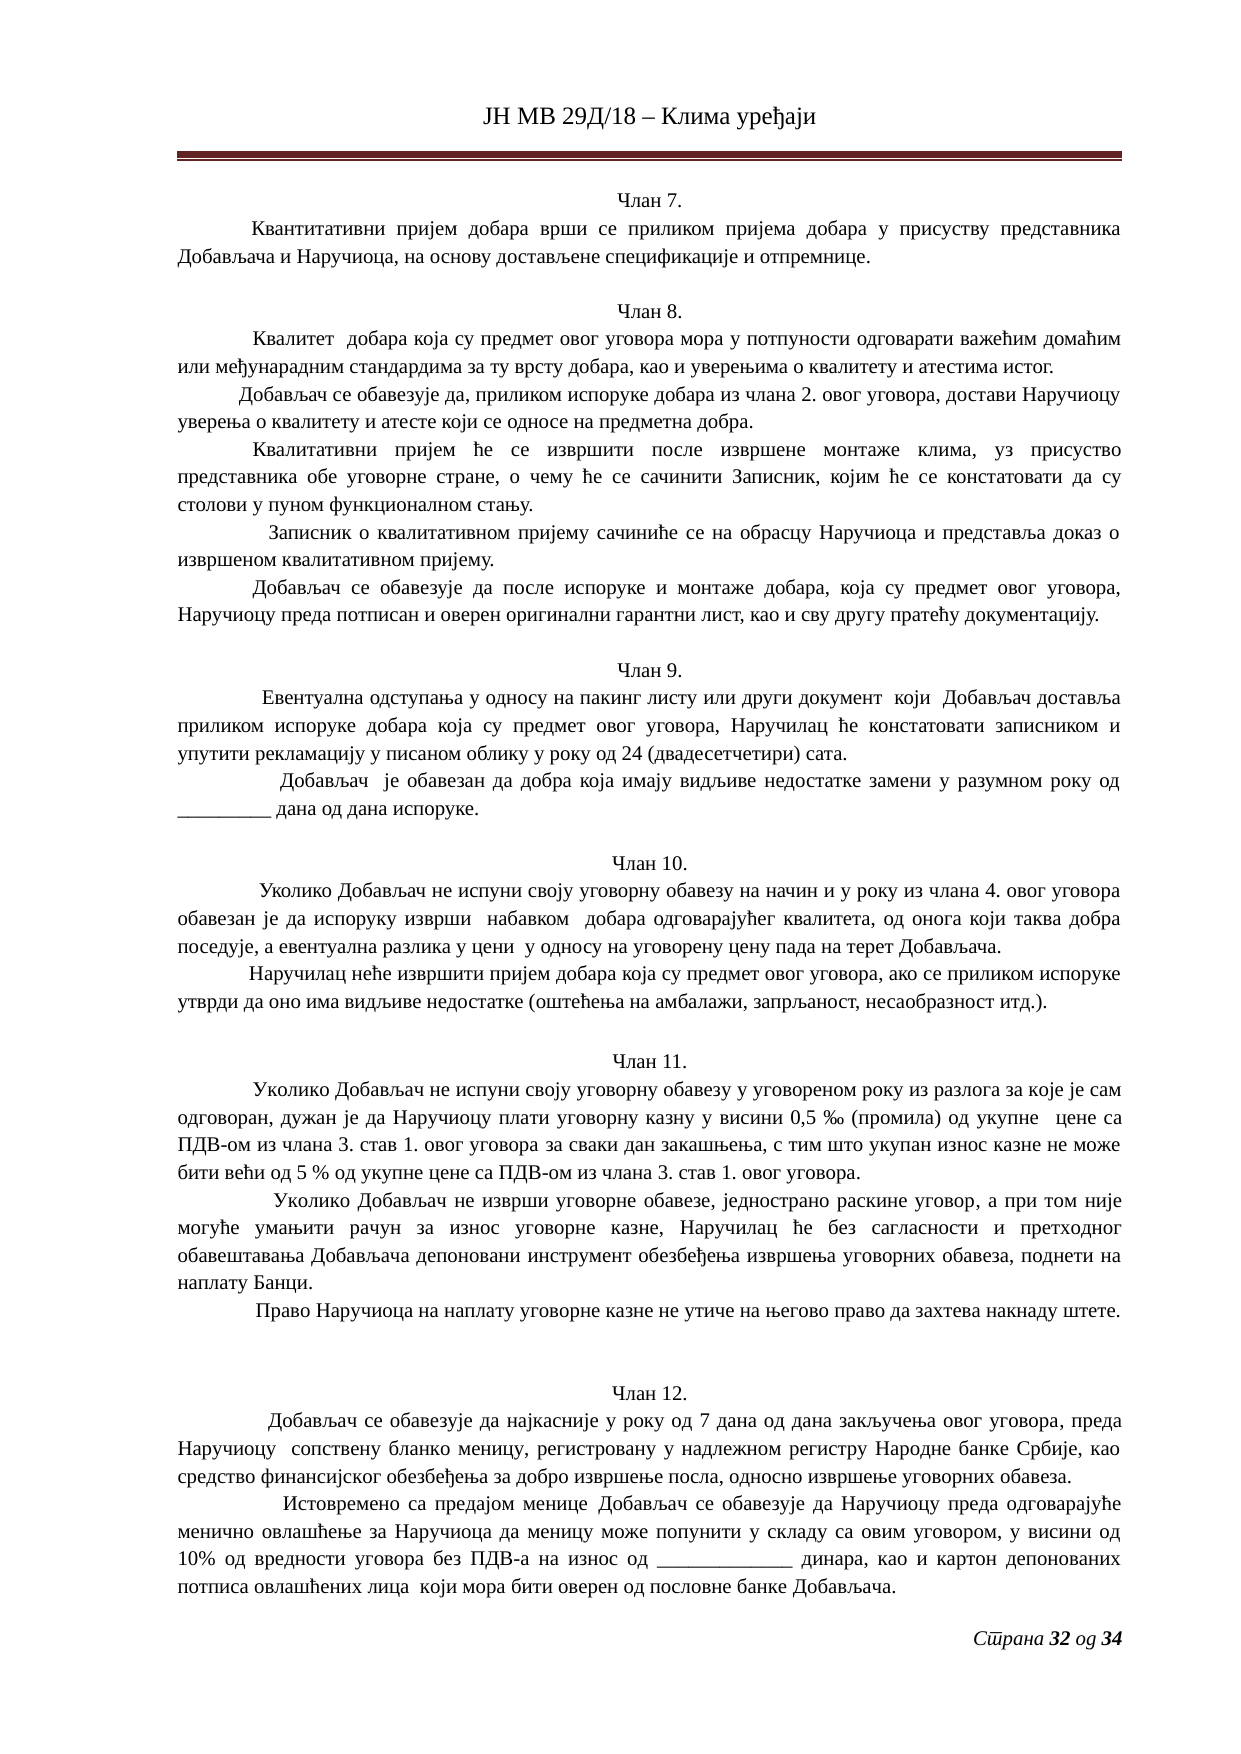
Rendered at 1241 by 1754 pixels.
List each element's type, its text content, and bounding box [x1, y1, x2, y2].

text Добављач се обавезује да, приликом испоруке добара из члана 2. овог уговора, достави Наручиоцу уверења о квалитету и атесте који се односе на предметна добра. [177, 382, 1122, 433]
text Уколико Добављач не испуни своју уговорну обавезу на начин и у року из члана 4. овог уговора обавезан је да испоруку изврши набавком добара одговарајућег квалитета, од онога који таква добра поседује, а евентуална разлика у цени у односу на уговорену цену пада на терет Добављача. [177, 878, 1122, 958]
text Наручилац неће извршити пријем добара која су предмет овог уговора, ако се приликом испоруке утврди да оно има видљиве недостатке (оштећења на амбалажи, запрљаност, несаобразност итд.). [177, 961, 1122, 1013]
text Члан 10. [177, 851, 1122, 875]
text Добављач је обавезан да добра која имају видљиве недостатке замени у разумном року од _________ дана од дана испоруке. [177, 768, 1122, 820]
text Члан 12. [177, 1381, 1122, 1405]
text Члан 9. [177, 658, 1122, 682]
text Уколико Добављач не изврши уговорне обавезе, једнострано раскине уговор, а при том није могуће умањити рачун за износ уговорне казне, Наручилац ће без сагласности и претходног обавештавања Добављача депоновани инструмент обезбеђења извршења уговорних обавеза, поднети на наплату Банци. [177, 1187, 1122, 1294]
text Право Наручиоца на наплату уговорне казне не утиче на његово право да захтева накнаду штете. [177, 1298, 1122, 1322]
text Квалитет добара која су предмет овог уговора мора у потпуности одговарати важећим домаћим или међунарадним стандардима за ту врсту добара, као и уверењима о квалитету и атестима истог. [177, 326, 1122, 378]
text Члан 7. [177, 188, 1122, 212]
text Добављач се обавезује да најкасније у року од 7 дана од дана закључења овог уговора, преда Наручиоцу сопствену бланко меницу, регистровану у надлежном регистру Народне банке Србије, као средство финансијског обезбеђења за добро извршење посла, односно извршење уговорних обавеза. [177, 1408, 1122, 1488]
text Евентуална одступања у односу на пакинг листу или други документ који Добављач доставља приликом испоруке добара која су предмет овог уговора, Наручилац ће констатовати записником и упутити рекламацију у писаном облику у року од 24 (двадесетчетири) сата. [177, 685, 1122, 764]
text Квантитативни пријем добара врши се приликом пријема добара у присуству представника Добављача и Наручиоца, на основу достављене спецификације и отпремнице. [177, 216, 1122, 268]
text Квалитативни пријем ће се извршити после извршене монтаже клима, уз присуство представника обе уговорне стране, о чему ће се сачинити Записник, којим ће се констатовати да су столови у пуном функционалном стању. [177, 437, 1122, 516]
text Добављач се обавезује да после испоруке и монтаже добара, која су предмет овог уговора, Наручиоцу преда потписан и оверен оригинални гарантни лист, као и сву другу пратећу документацију. [177, 575, 1122, 626]
text Члан 11. [177, 1049, 1122, 1073]
text Уколико Добављач не испуни своју уговорну обавезу у уговореном року из разлога за које је сам одговоран, дужан је да Наручиоцу плати уговорну казну у висини 0,5 ‰ (промила) од укупне цене са ПДВ-ом из члана 3. став 1. овог уговора за сваки дан закашњења, с тим што укупан износ казне не може бити већи од 5 % од укупне цене са ПДВ-ом из члана 3. став 1. овог уговора. [177, 1077, 1122, 1184]
text Записник о квалитативном пријему сачиниће се на обрасцу Наручиоца и представља доказ о извршеном квалитативном пријему. [177, 519, 1122, 571]
text Члан 8. [177, 299, 1122, 323]
